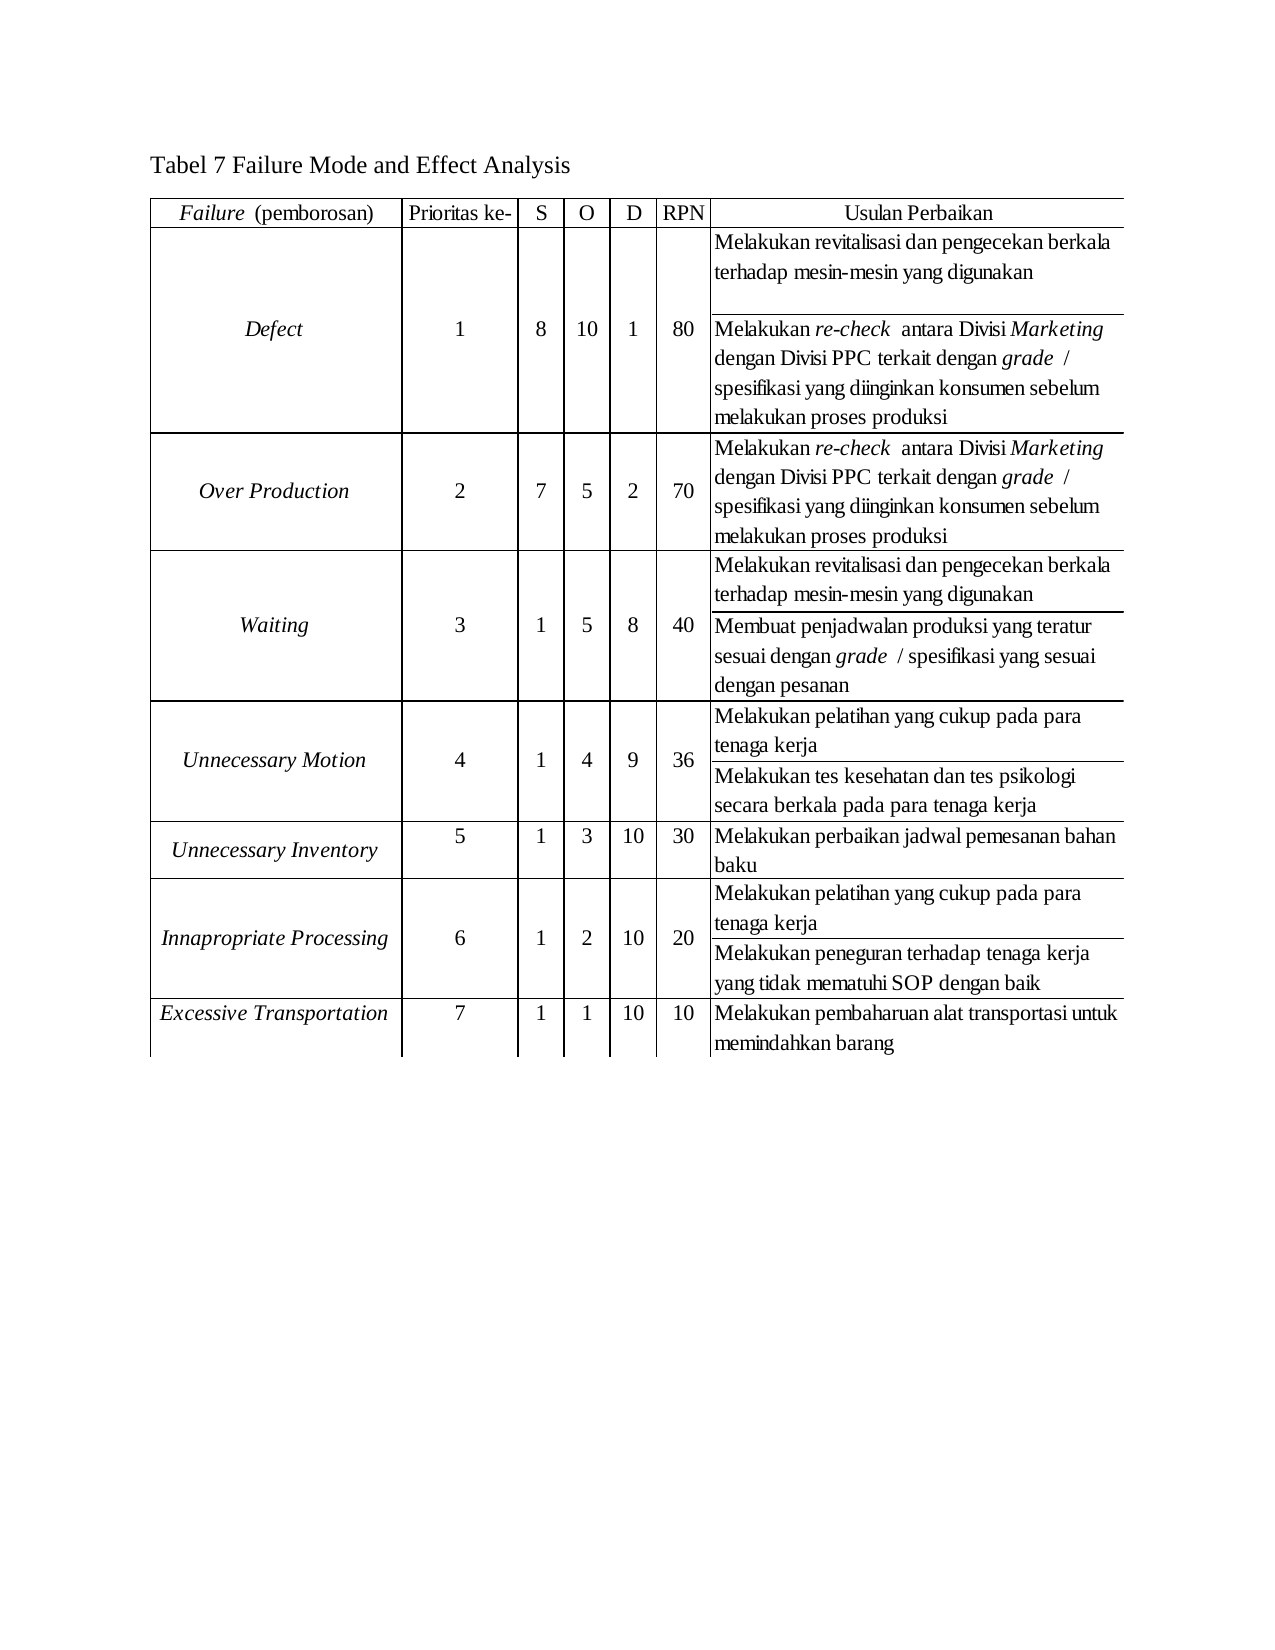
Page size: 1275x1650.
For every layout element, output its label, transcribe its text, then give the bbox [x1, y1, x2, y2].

text Tabel 7 Failure Mode and Effect Analysis [150, 150, 1125, 179]
